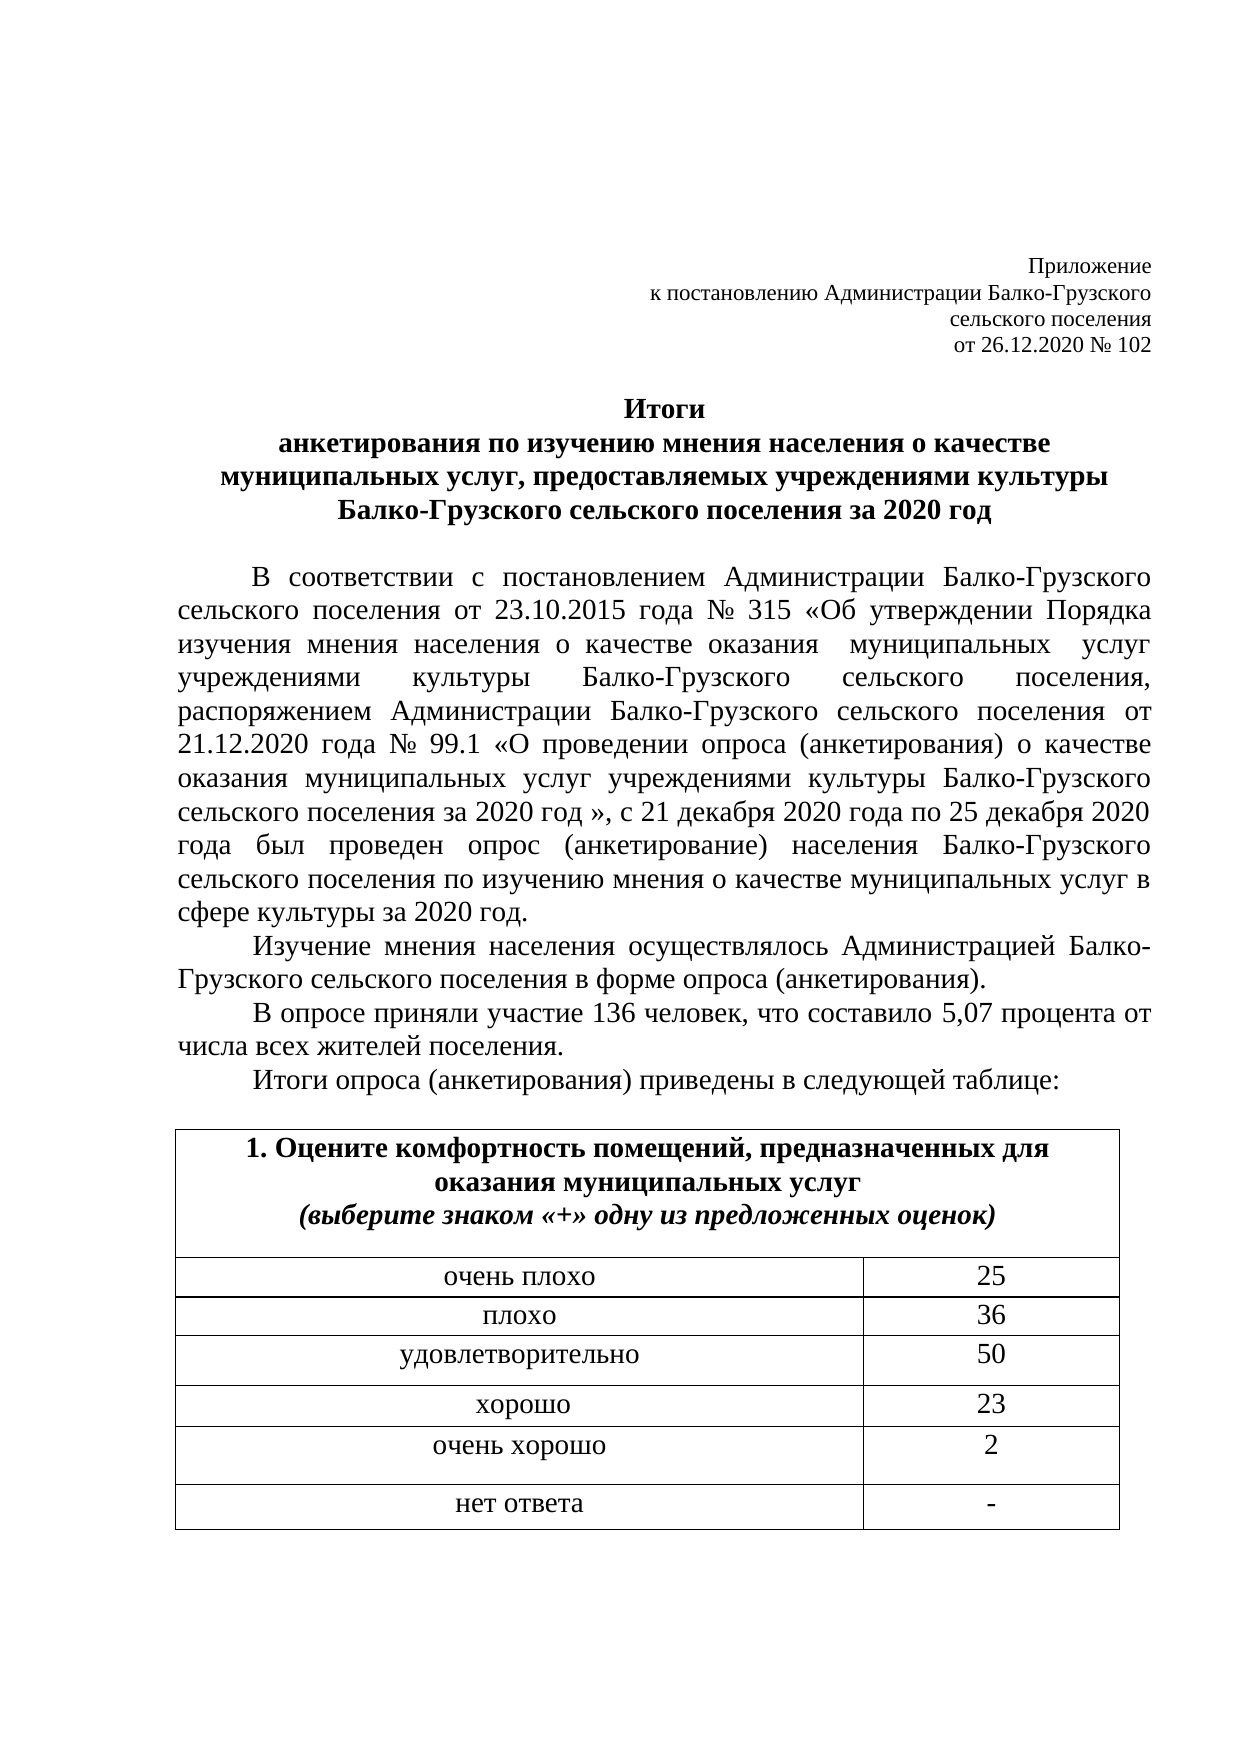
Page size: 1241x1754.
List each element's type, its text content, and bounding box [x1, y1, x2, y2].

text Итоги опроса (анкетирования) приведены в следующей таблице: [177, 1062, 1152, 1096]
table_cell хорошо [176, 1386, 863, 1426]
table_cell - [864, 1485, 1119, 1529]
text Приложение [177, 252, 1152, 279]
table_cell удовлетворительно [176, 1336, 863, 1385]
table_cell плохо [176, 1298, 863, 1335]
table_cell 2 [864, 1427, 1119, 1484]
table_cell 23 [864, 1386, 1119, 1426]
text от 26.12.2020 № 102 [177, 331, 1152, 358]
table_cell очень хорошо [176, 1427, 863, 1484]
text анкетирования по изучению мнения населения о качестве муниципальных услуг, предоставляемых учреждениями культуры Балко-Грузского сельского поселения за 2020 год [177, 425, 1152, 525]
table_cell 25 [864, 1258, 1119, 1296]
text сельского поселения [177, 305, 1152, 331]
table_cell 36 [864, 1298, 1119, 1335]
text Изучение мнения населения осуществлялось Администрацией Балко-Грузского сельского поселения в форме опроса (анкетирования). [177, 928, 1152, 995]
table_cell очень плохо [176, 1258, 863, 1296]
table_header 1. Оцените комфортность помещений, предназначенных для оказания муниципальных услуг (выберите знаком «+» одну из предложенных оценок) [176, 1130, 1119, 1257]
table_cell 50 [864, 1336, 1119, 1385]
table_cell нет ответа [176, 1485, 863, 1529]
text В опросе приняли участие 136 человек, что составило 5,07 процента от числа всех жителей поселения. [177, 995, 1152, 1062]
text к постановлению Администрации Балко-Грузского [177, 279, 1152, 305]
text Итоги [177, 391, 1152, 425]
text В соответствии с постановлением Администрации Балко-Грузского сельского поселения от 23.10.2015 года № 315 «Об утверждении Порядка изучения мнения населения о качестве оказания муниципальных услуг учреждениями культуры Балко-Грузского сельского поселения, распоряжением Администрации Балко-Грузского сельского поселения от 21.12.2020 года № 99.1 «О проведении опроса (анкетирования) о качестве оказания муниципальных услуг учреждениями культуры Балко-Грузского сельского поселения за 2020 год », с 21 декабря 2020 года по 25 декабря 2020 года был проведен опрос (анкетирование) населения Балко-Грузского сельского поселения по изучению мнения о качестве муниципальных услуг в сфере культуры за 2020 год. [177, 559, 1152, 928]
